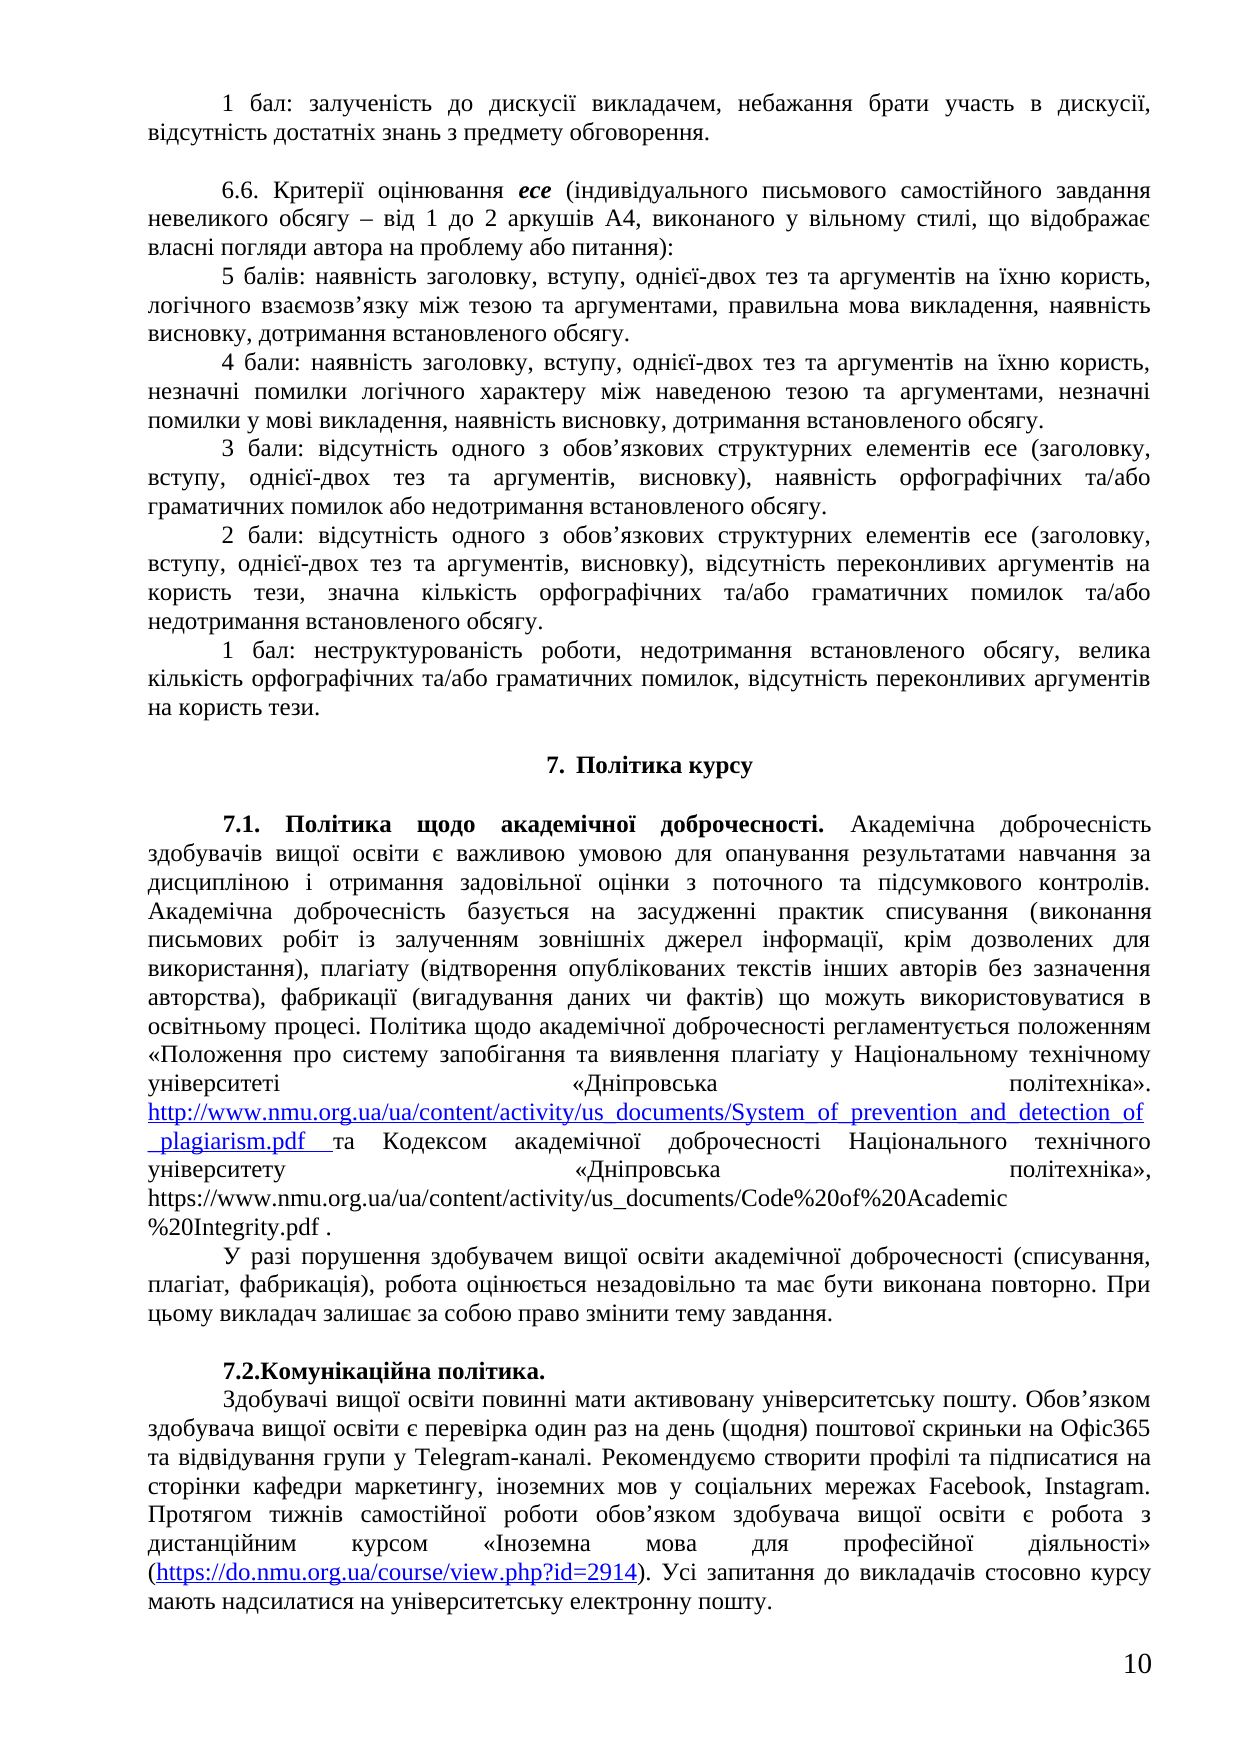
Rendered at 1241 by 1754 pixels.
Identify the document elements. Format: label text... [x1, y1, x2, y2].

text 7.2.Комунікаційна політика. [148, 1356, 1152, 1384]
text У разі порушення здобувачем вищої освіти академічної доброчесності (списування, плагіат, фабрикація), робота оцінюється незадовільно та має бути виконана повторно. При цьому викладач залишає за собою право змінити тему завдання. [148, 1241, 1152, 1327]
text 4 бали: наявність заголовку, вступу, однієї-двох тез та аргументів на їхню користь, незначні помилки логічного характеру між наведеною тезою та аргументами, незначні помилки у мові викладення, наявність висновку, дотримання встановленого обсягу. [148, 347, 1152, 433]
text 6.6. Критерії оцінювання есе (індивідуального письмового самостійного завдання невеликого обсягу – від 1 до 2 аркушів А4, виконаного у вільному стилі, що відображає власні погляди автора на проблему або питання): [148, 175, 1152, 261]
text 3 бали: відсутність одного з обов’язкових структурних елементів есе (заголовку, вступу, однієї-двох тез та аргументів, висновку), наявність орфографічних та/або граматичних помилок або недотримання встановленого обсягу. [148, 433, 1152, 520]
text Здобувачі вищої освіти повинні мати активовану університетську пошту. Обов’язком здобувача вищої освіти є перевірка один раз на день (щодня) поштової скриньки на Офіс365 та відвідування групи у Telegram-каналі. Рекомендуємо створити профілі та підписатися на сторінки кафедри маркетингу, іноземних мов у соціальних мережах Facebook, Instagram. Протягом тижнів самостійної роботи обов’язком здобувача вищої освіти є робота з дистанційним курсом «Іноземна мова для професійної діяльності» (https://do.nmu.org.ua/course/view.php?id=2914). Усі запитання до викладачів стосовно курсу мають надсилатися на університетську електронну пошту. [148, 1384, 1152, 1614]
text 1 бал: залученість до дискусії викладачем, небажання брати участь в дискусії, відсутність достатніх знань з предмету обговорення. [148, 88, 1152, 146]
list Політика курсу [148, 750, 1152, 778]
text 7.1. Політика щодо академічної доброчесності. Академічна доброчесність здобувачів вищої освіти є важливою умовою для опанування результатами навчання за дисципліною і отримання задовільної оцінки з поточного та підсумкового контролів. Академічна доброчесність базується на засудженні практик списування (виконання письмових робіт із залученням зовнішніх джерел інформації, крім дозволених для використання), плагіату (відтворення опублікованих текстів інших авторів без зазначення авторства), фабрикації (вигадування даних чи фактів) що можуть використовуватися в освітньому процесі. Політика щодо академічної доброчесності регламентується положенням «Положення про систему запобігання та виявлення плагіату у Національному технічному університеті «Дніпровська політехніка». http://www.nmu.org.ua/ua/content/activity/us_documents/System_of_prevention_and_detection_of_plagiarism.pdf та Кодексом академічної доброчесності Національного технічного університету «Дніпровська політехніка», https://www.nmu.org.ua/ua/content/activity/us_documents/Code%20of%20Academic%20Integrity.pdf . [148, 809, 1152, 1241]
text 5 балів: наявність заголовку, вступу, однієї-двох тез та аргументів на їхню користь, логічного взаємозв’язку між тезою та аргументами, правильна мова викладення, наявність висновку, дотримання встановленого обсягу. [148, 261, 1152, 347]
text 2 бали: відсутність одного з обов’язкових структурних елементів есе (заголовку, вступу, однієї-двох тез та аргументів, висновку), відсутність переконливих аргументів на користь тези, значна кількість орфографічних та/або граматичних помилок та/або недотримання встановленого обсягу. [148, 520, 1152, 635]
text 1 бал: неструктурованість роботи, недотримання встановленого обсягу, велика кількість орфографічних та/або граматичних помилок, відсутність переконливих аргументів на користь тези. [148, 635, 1152, 721]
